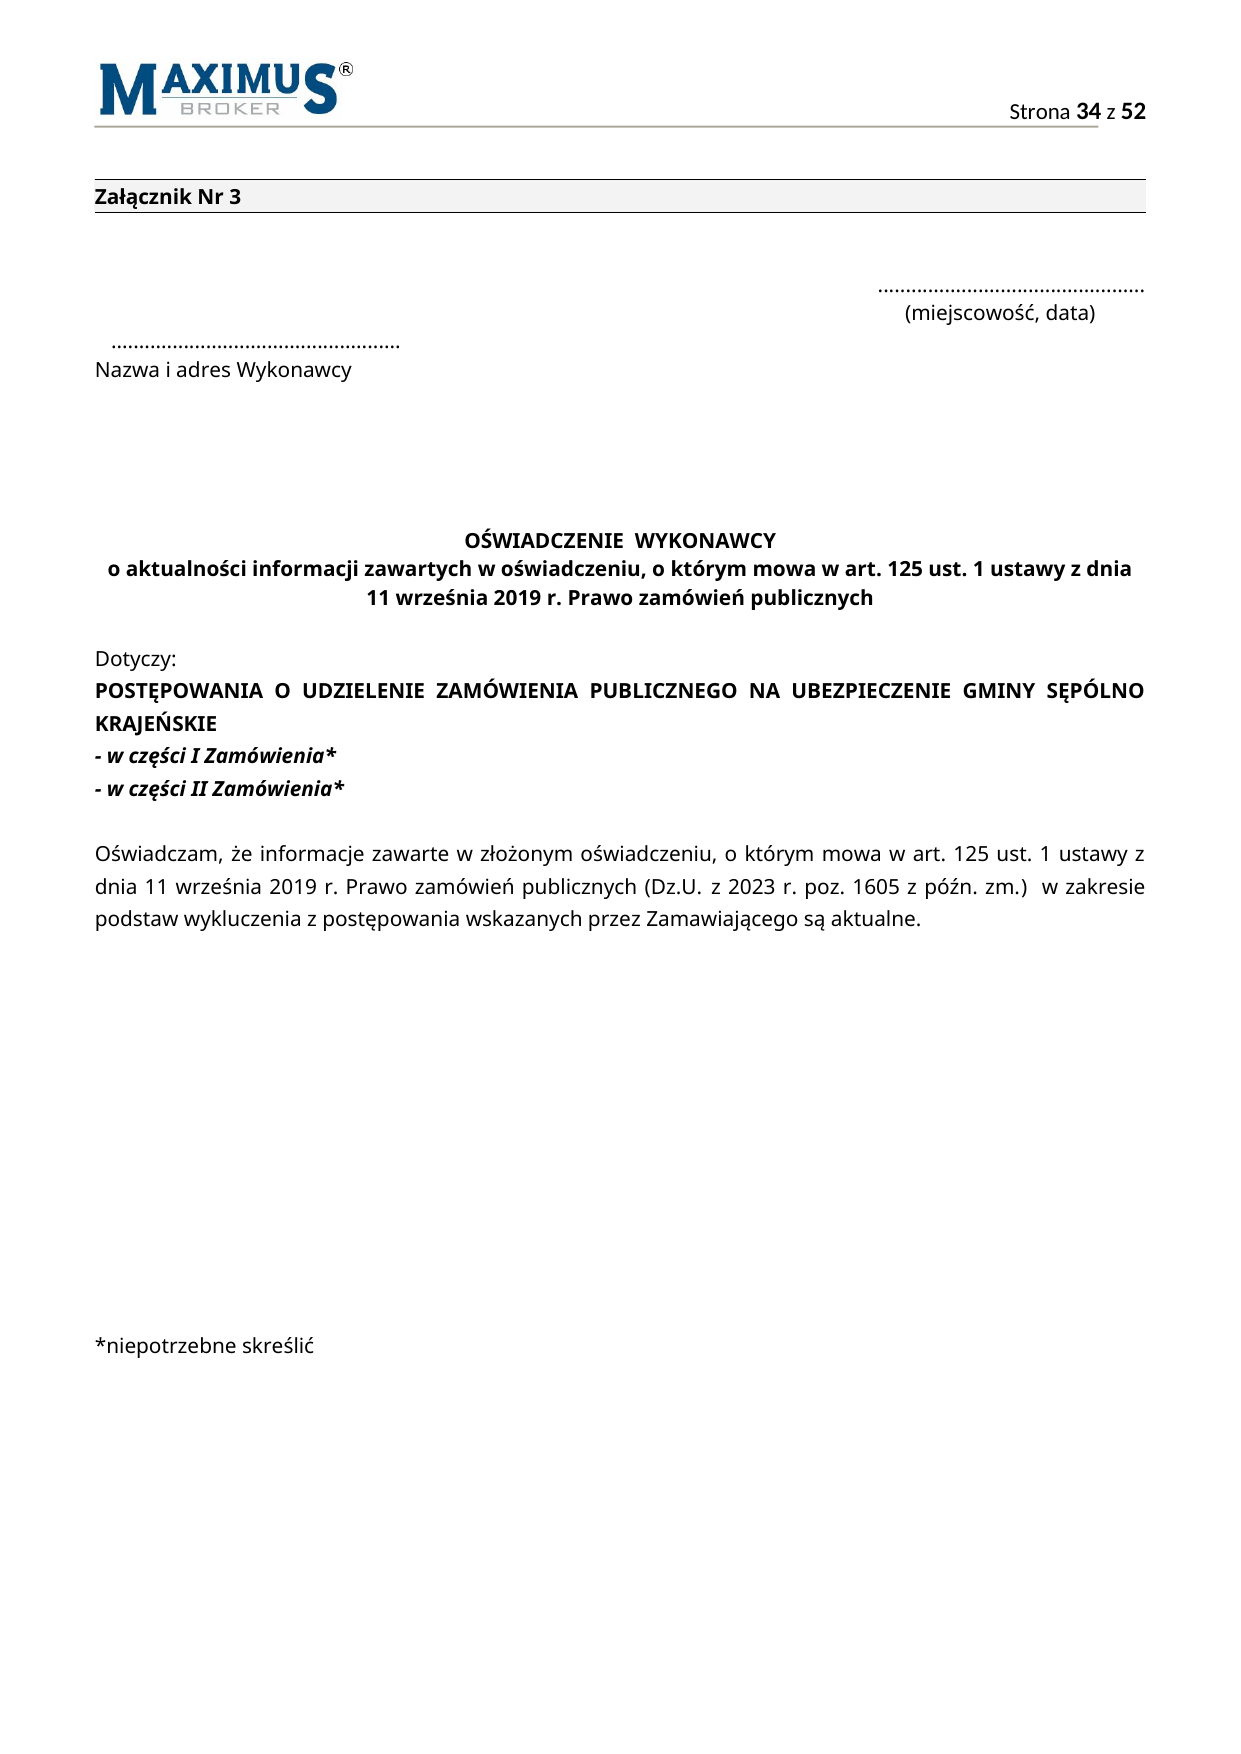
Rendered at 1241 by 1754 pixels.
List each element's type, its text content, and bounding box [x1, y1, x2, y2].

text o aktualności informacji zawartych w oświadczeniu, o którym mowa w art. 125 ust. 1 ustawy z dnia 11 września 2019 r. Prawo zamówień publicznych [94, 554, 1146, 611]
text .................................................... [94, 327, 437, 355]
subtitle Załącznik Nr 3 [94, 180, 1146, 213]
text POSTĘPOWANIA O UDZIELENIE ZAMÓWIENIA PUBLICZNEGO NA UBEZPIECZENIE GMINY SĘPÓLNO KRAJEŃSKIE [94, 676, 1146, 737]
text - w części II Zamówienia* [94, 774, 1146, 802]
text Nazwa i adres Wykonawcy [94, 355, 1146, 383]
text Oświadczam, że informacje zawarte w złożonym oświadczeniu, o którym mowa w art. 125 ust. 1 ustawy z dnia 11 września 2019 r. Prawo zamówień publicznych (Dz.U. z 2023 r. poz. 1605 z późn. zm.) w zakresie podstaw wykluczenia z postępowania wskazanych przez Zamawiającego są aktualne. [94, 839, 1146, 933]
text *niepotrzebne skreślić [94, 1331, 1146, 1360]
text (miejscowość, data) [833, 298, 1146, 327]
text ................................................ [684, 270, 1146, 298]
picture [94, 58, 359, 119]
text - w części I Zamówienia* [94, 741, 1146, 770]
text OŚWIADCZENIE WYKONAWCY [94, 526, 1146, 554]
text Dotyczy: [94, 644, 1146, 672]
